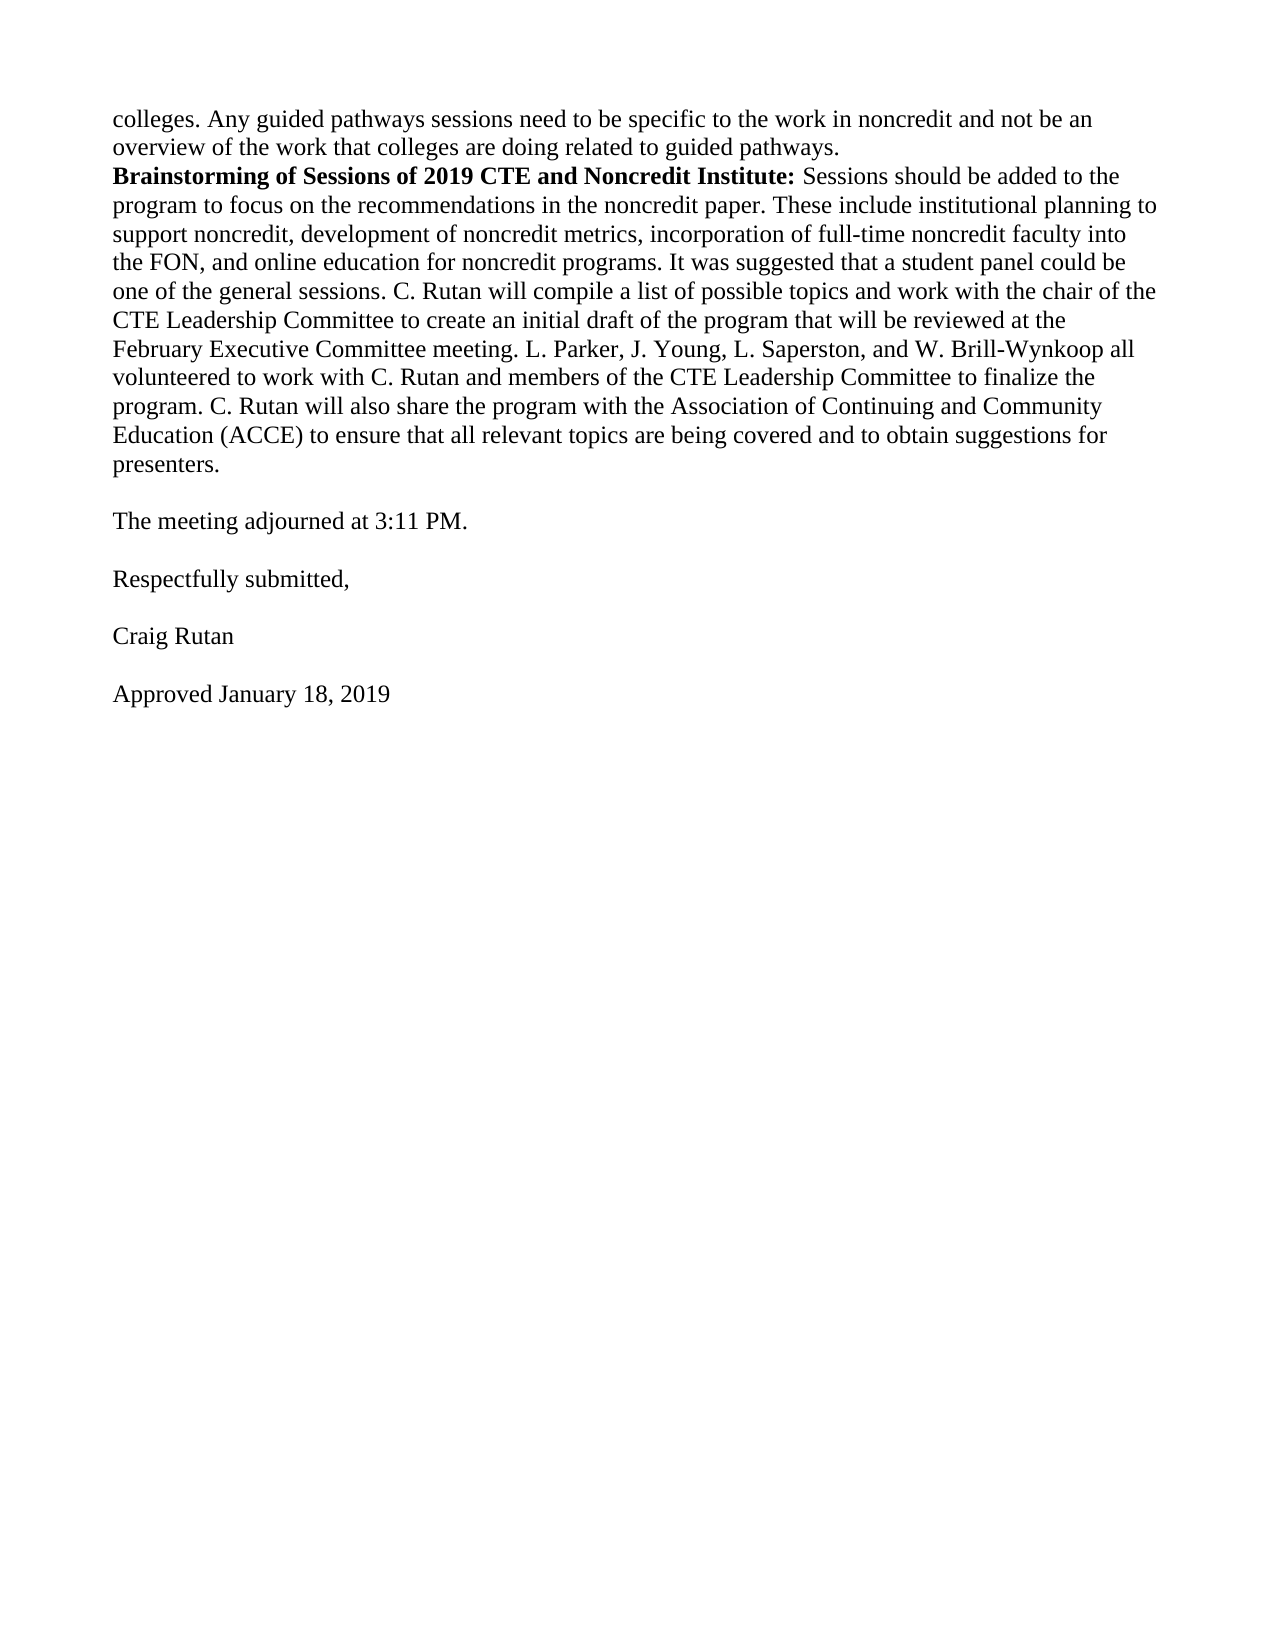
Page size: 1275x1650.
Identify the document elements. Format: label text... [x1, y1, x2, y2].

text Approved January 18, 2019 [112, 679, 1162, 707]
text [112, 104, 1162, 161]
text The meeting adjourned at 3:11 PM. [112, 506, 1162, 535]
text Respectfully submitted, [112, 564, 1162, 592]
text Craig Rutan [112, 621, 1162, 650]
text Brainstorming of Sessions of 2019 CTE and Noncredit Institute: Sessions should be added to the program to focus on the recommendations in the noncredit paper. These include institutional planning to support noncredit, development of noncredit metrics, incorporation of full-time noncredit faculty into the FON, and online education for noncredit programs. It was suggested that a student panel could be one of the general sessions. C. Rutan will compile a list of possible topics and work with the chair of the CTE Leadership Committee to create an initial draft of the program that will be reviewed at the February Executive Committee meeting. L. Parker, J. Young, L. Saperston, and W. Brill-Wynkoop all volunteered to work with C. Rutan and members of the CTE Leadership Committee to finalize the program. C. Rutan will also share the program with the Association of Continuing and Community Education (ACCE) to ensure that all relevant topics are being covered and to obtain suggestions for presenters. [112, 161, 1162, 477]
